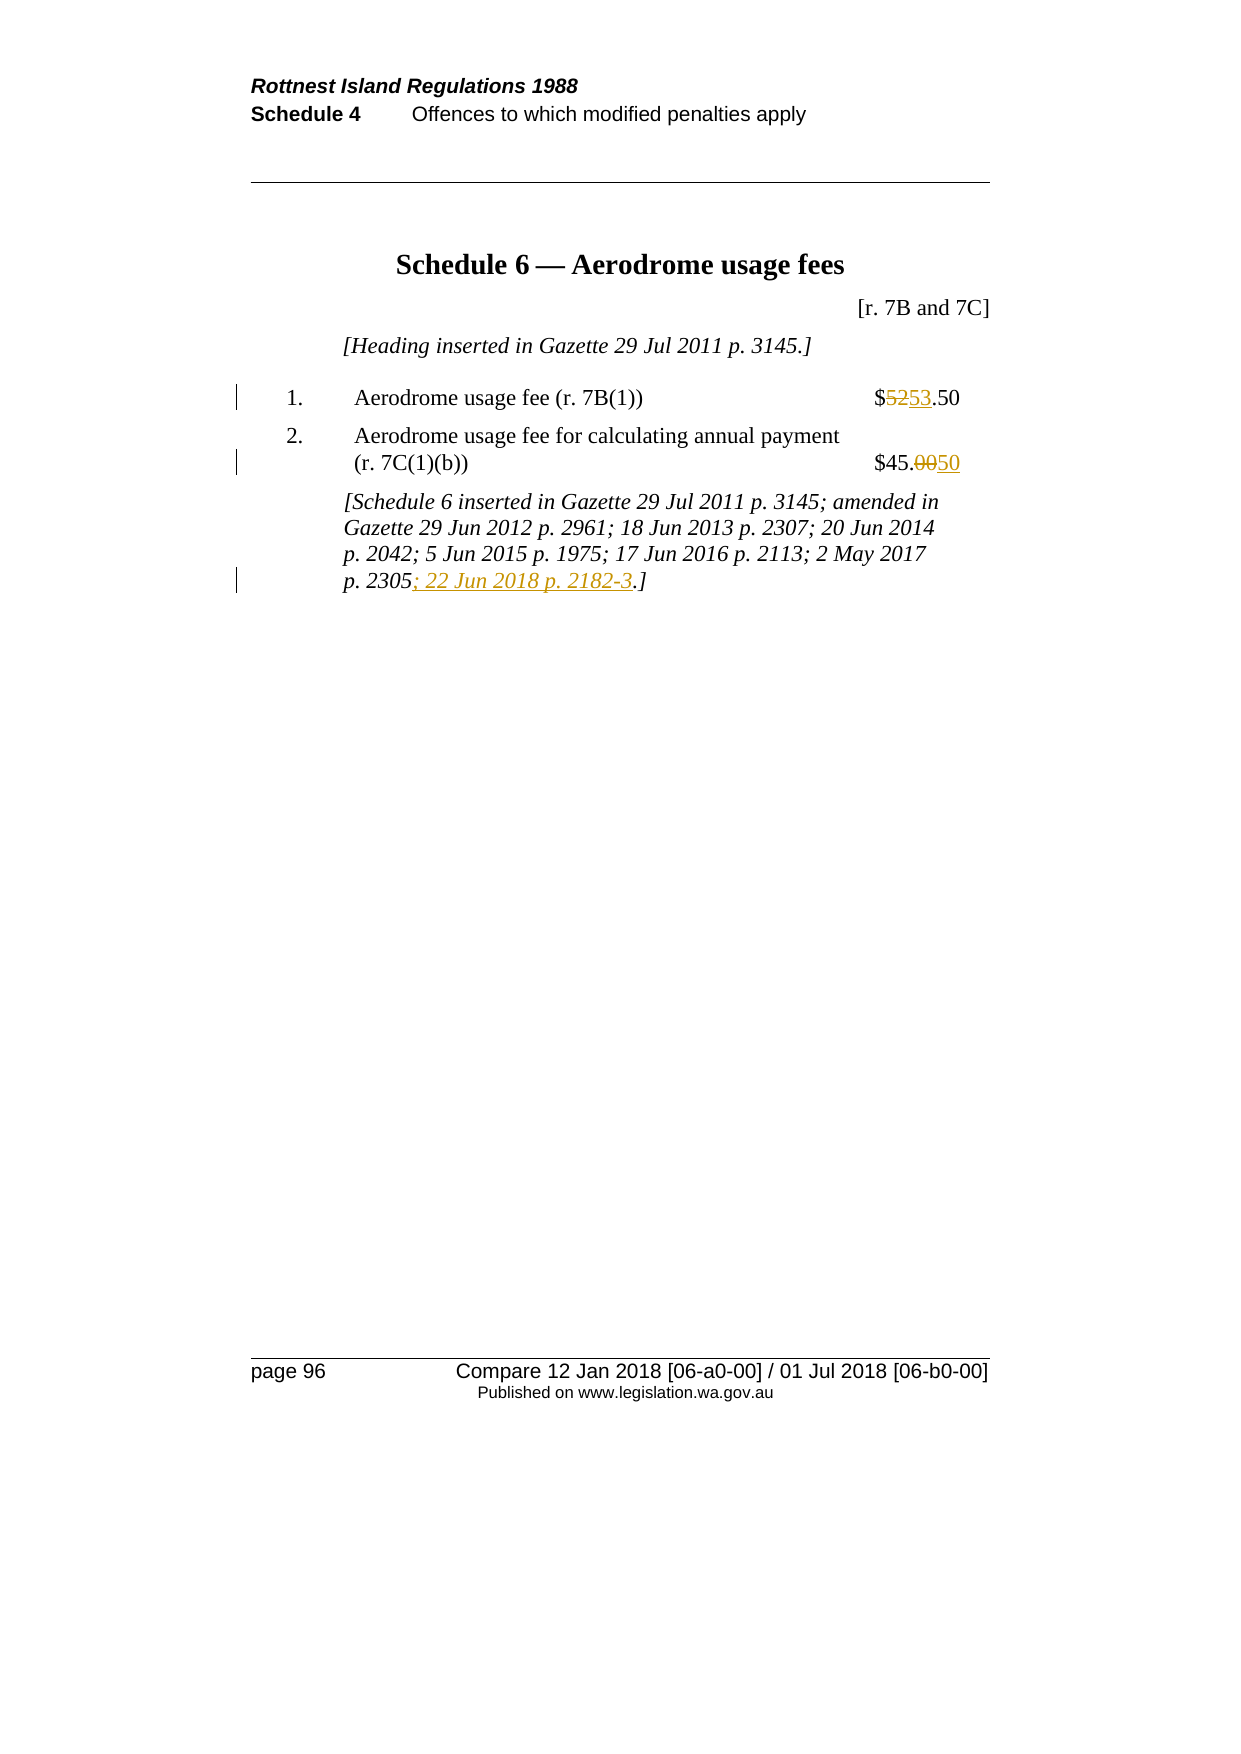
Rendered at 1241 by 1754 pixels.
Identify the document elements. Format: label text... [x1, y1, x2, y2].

table_cell $45. [868, 410, 988, 475]
subtitle [Heading inserted in Gazette 29 Jul 2011 p. 3145.] [251, 332, 990, 359]
text [Schedule 6 inserted in Gazette 29 Jul 2011 p. 3145; amended in Gazette 29 Jun 2012 p. 2961; 18 Jun 2013 p. 2307; 20 Jun 2014 p. 2042; 5 Jun 2015 p. 1975; 17 Jun 2016 p. 2113; 2 May 2017 p. 2305.] [251, 488, 990, 593]
table_header $.50 [868, 371, 988, 410]
table_cell 2. Aerodrome usage fee for calculating annual payment (r. 7C(1)(b)) [280, 410, 868, 475]
subtitle Schedule 6 — Aerodrome usage fees [251, 247, 990, 281]
text [r. 7B and 7C] [251, 293, 990, 320]
table_header 1. Aerodrome usage fee (r. 7B(1)) [280, 371, 868, 410]
